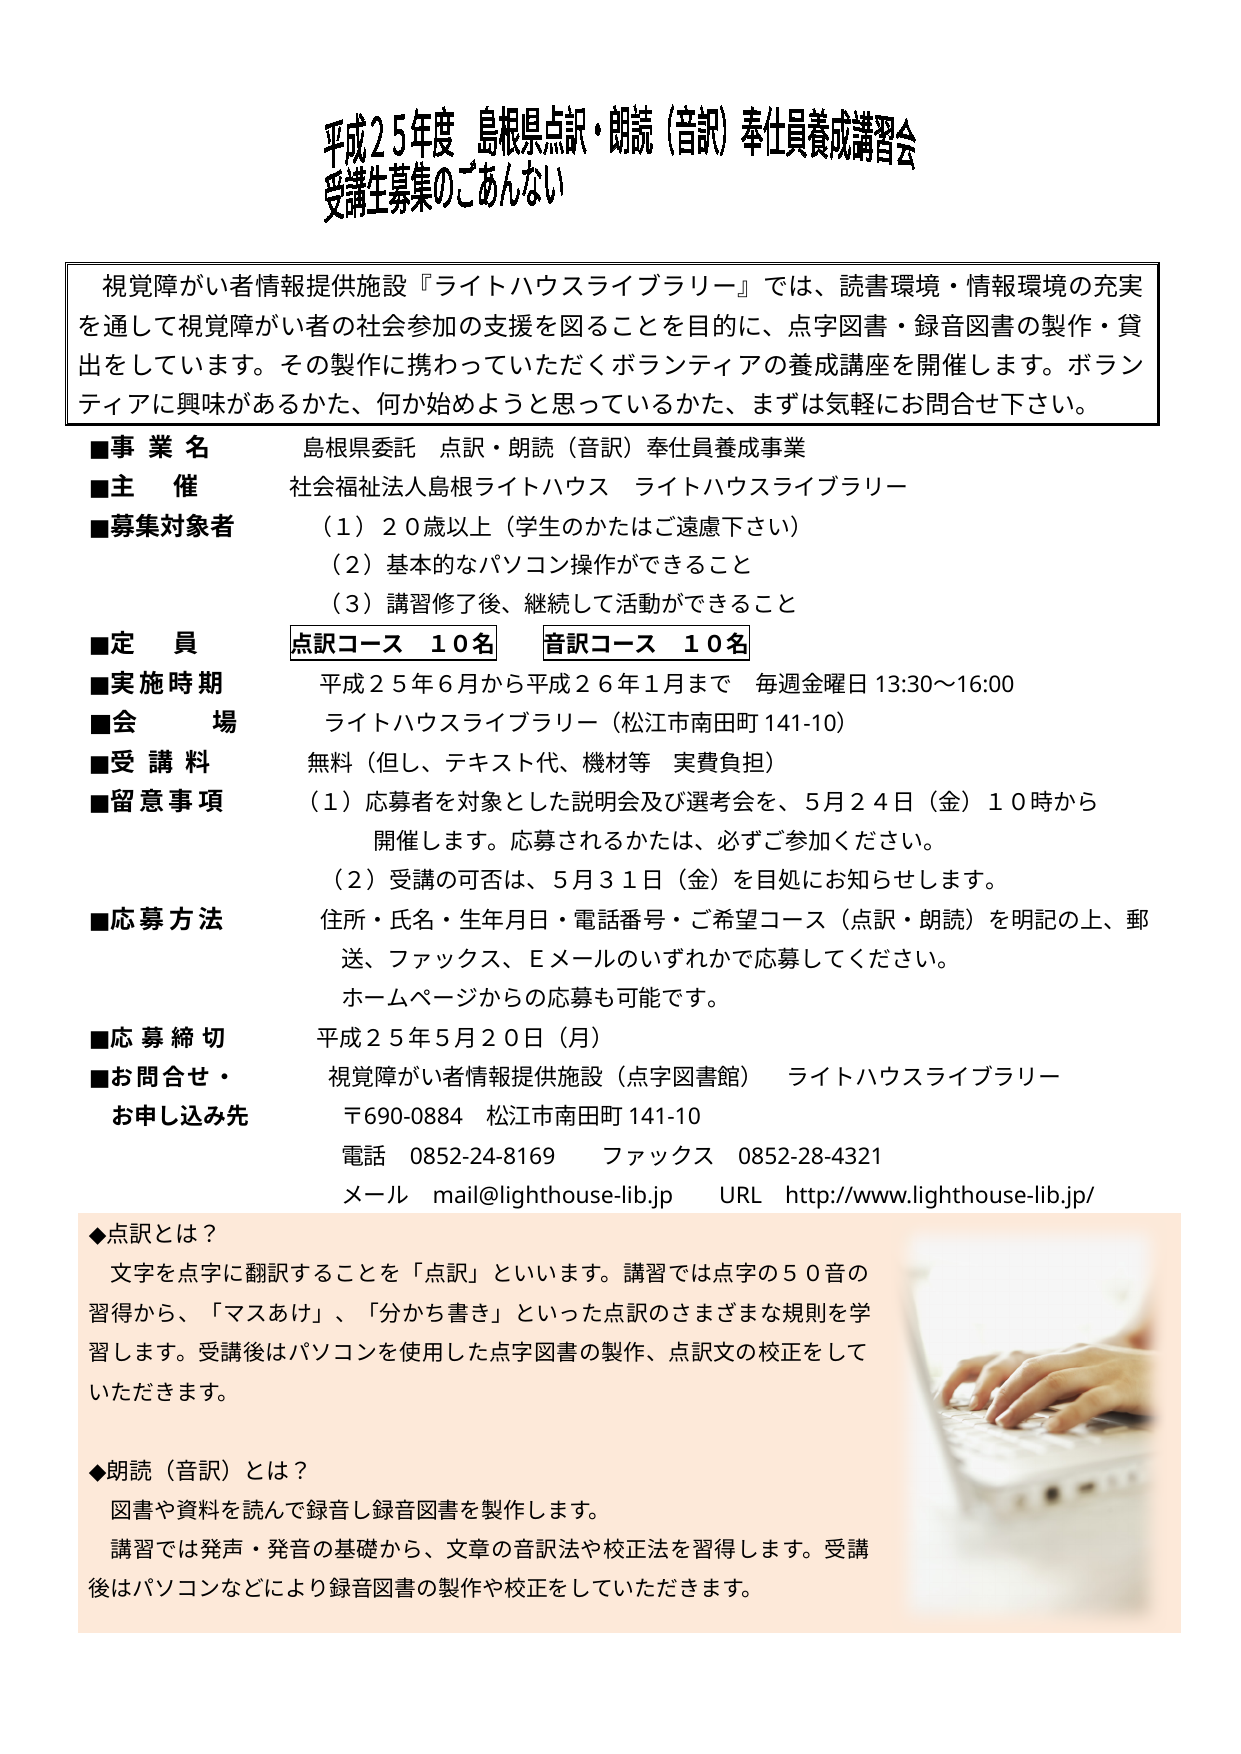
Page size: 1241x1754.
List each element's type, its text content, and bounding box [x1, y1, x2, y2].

text ■実施時期 平成２５年６月から平成２６年１月まで 毎週金曜日13:30～16:00 [89, 662, 1152, 701]
text 開催します。応募されるかたは、必ずご参加ください。 [373, 819, 1152, 859]
table_header ◆点訳とは？ 文字を点字に翻訳することを「点訳」といいます。講習では点字の５０音の習得から、「マスあけ」、「分かち書き」といった点訳のさまざまな規則を学習します。受講後はパソコンを使用した点字図書の製作、点訳文の校正をしていただきます。 ◆朗読（音訳）とは？ 図書や資料を読んで録音し録音図書を製作します。 講習では発声・発音の基礎から、文章の音訳法や校正法を習得します。受講後はパソコンなどにより録音図書の製作や校正をしていただきます。 [78, 1213, 1181, 1633]
text ■会 場 ライトハウスライブラリー（松江市南田町141-10） [89, 701, 1152, 741]
text お申し込み先 〒690-0884 松江市南田町141-10 [89, 1095, 1152, 1134]
text メール mail@lighthouse-lib.jp URL http://www.lighthouse-lib.jp/ [89, 1174, 1152, 1213]
text ホームページからの応募も可能です。 [89, 977, 1152, 1016]
text （２）受講の可否は、５月３１日（金）を目処にお知らせします。 [320, 859, 1152, 898]
table_header 視覚障がい者情報提供施設『ライトハウスライブラリー』では、読書環境・情報環境の充実を通して視覚障がい者の社会参加の支援を図ることを目的に、点字図書・録音図書の製作・貸出をしています。その製作に携わっていただくボランティアの養成講座を開催します。ボランティアに興味があるかた、何か始めようと思っているかた、まずは気軽にお問合せ下さい。 [68, 265, 1157, 422]
text ■受講料 無料（但し、テキスト代、機材等 実費負担） [89, 741, 1152, 780]
text ■お問合せ・ 視覚障がい者情報提供施設（点字図書館） ライトハウスライブラリー [89, 1056, 1152, 1095]
text ■事業名 島根県委託 点訳・朗読（音訳）奉仕員養成事業 [89, 426, 1152, 465]
text ■募集対象者 （１）２０歳以上（学生のかたはご遠慮下さい） [89, 504, 1152, 544]
text ■応募締切 平成２５年５月２０日（月） [89, 1016, 1152, 1056]
text ■定員 点訳コース １０名 音訳コース １０名 [89, 623, 1152, 662]
text ■応募方法 住所・氏名・生年月日・電話番号・ご希望コース（点訳・朗読）を明記の上、郵送、ファックス、Ｅメールのいずれかで応募してください。 [89, 898, 1152, 977]
text ■留意事項 （１）応募者を対象とした説明会及び選考会を、５月２４日（金）１０時から [89, 780, 1152, 819]
text （３）講習修了後、継続して活動ができること [89, 583, 1152, 623]
picture [919, 1245, 1139, 1605]
text 電話 0852-24-8169 ファックス 0852-28-4321 [89, 1134, 1152, 1174]
text （２）基本的なパソコン操作ができること [89, 544, 1152, 583]
text ■主催 社会福祉法人島根ライトハウス ライトハウスライブラリー [89, 465, 1152, 504]
